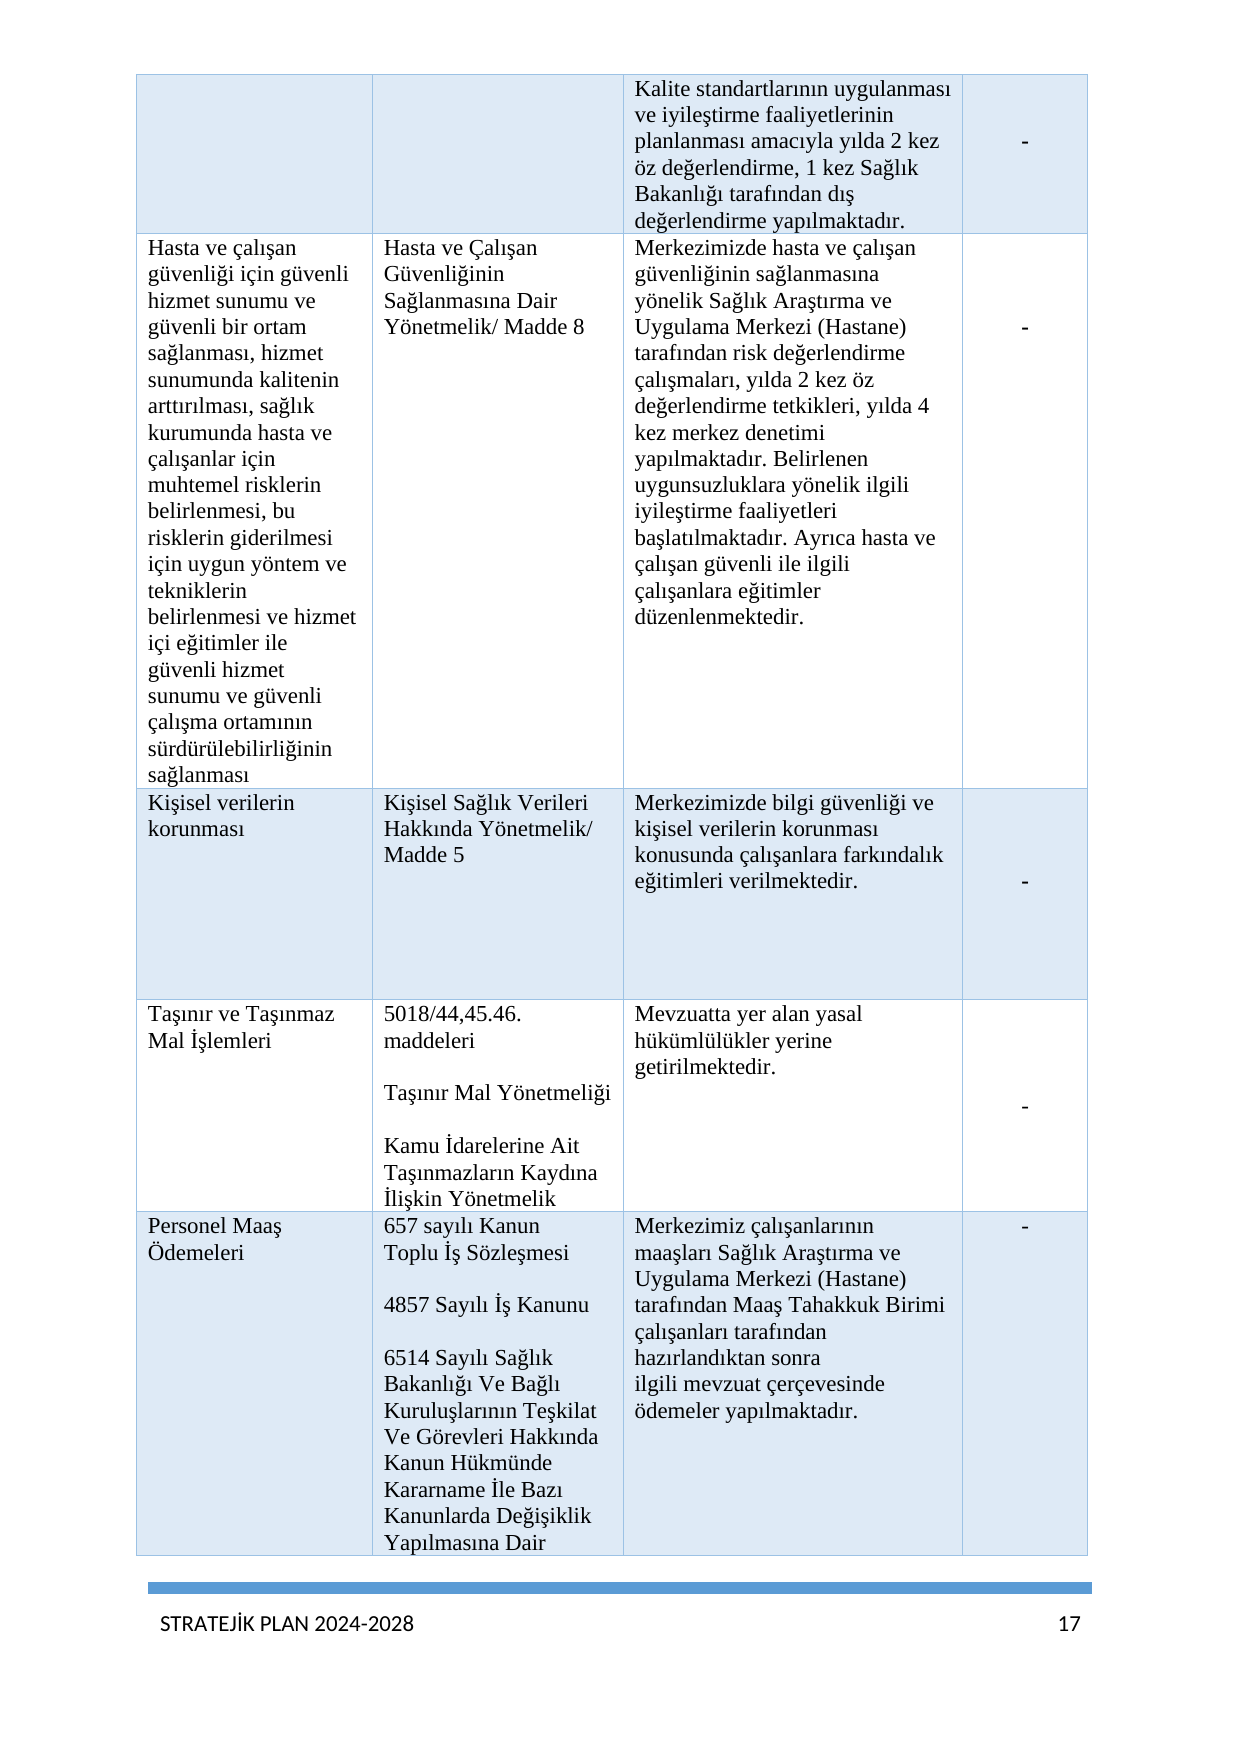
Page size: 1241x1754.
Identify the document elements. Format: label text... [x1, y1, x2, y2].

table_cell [624, 75, 962, 233]
table_cell Merkezimizde hasta ve çalışan güvenliğinin sağlanmasına yönelik Sağlık Araştırma ve Uygulama Merkezi (Hastane) tarafından risk değerlendirme çalışmaları, yılda 2 kez öz değerlendirme tetkikleri, yılda 4 kez merkez denetimi yapılmaktadır. Belirlenen uygunsuzluklara yönelik ilgili iyileştirme faaliyetleri başlatılmaktadır. Ayrıca hasta ve çalışan güvenli ile ilgili çalışanlara eğitimler düzenlenmektedir. [624, 234, 962, 787]
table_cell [373, 1212, 623, 1555]
table_cell - [963, 234, 1087, 787]
table_cell Mevzuatta yer alan yasal hükümlülükler yerine getirilmektedir. [624, 1000, 962, 1211]
table_cell Hasta ve Çalışan Güvenliğinin Sağlanmasına Dair Yönetmelik/ Madde 8 [373, 234, 623, 787]
table_cell Kişisel Sağlık Verileri Hakkında Yönetmelik/ Madde 5 [373, 789, 623, 999]
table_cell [137, 1212, 372, 1555]
table_cell Merkezimizde bilgi güvenliği ve kişisel verilerin korunması konusunda çalışanlara farkındalık eğitimleri verilmektedir. [624, 789, 962, 999]
table_cell Kişisel verilerin korunması [137, 789, 372, 999]
table_cell Hasta ve çalışan güvenliği için güvenli hizmet sunumu ve güvenli bir ortam sağlanması, hizmet sunumunda kalitenin arttırılması, sağlık kurumunda hasta ve çalışanlar için muhtemel risklerin belirlenmesi, bu risklerin giderilmesi için uygun yöntem ve tekniklerin belirlenmesi ve hizmet içi eğitimler ile güvenli hizmet sunumu ve güvenli çalışma ortamının sürdürülebilirliğinin sağlanması [137, 234, 372, 787]
table_cell - [963, 789, 1087, 999]
table_cell Taşınır ve Taşınmaz Mal İşlemleri [137, 1000, 372, 1211]
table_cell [373, 75, 623, 233]
table_cell - [963, 1212, 1087, 1555]
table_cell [137, 75, 372, 233]
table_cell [624, 1212, 962, 1555]
table_cell - [963, 1000, 1087, 1211]
table_cell 5018/44,45.46. maddeleri Taşınır Mal Yönetmeliği Kamu İdarelerine Ait Taşınmazların Kaydına İlişkin Yönetmelik [373, 1000, 623, 1211]
table_cell - [963, 75, 1087, 233]
